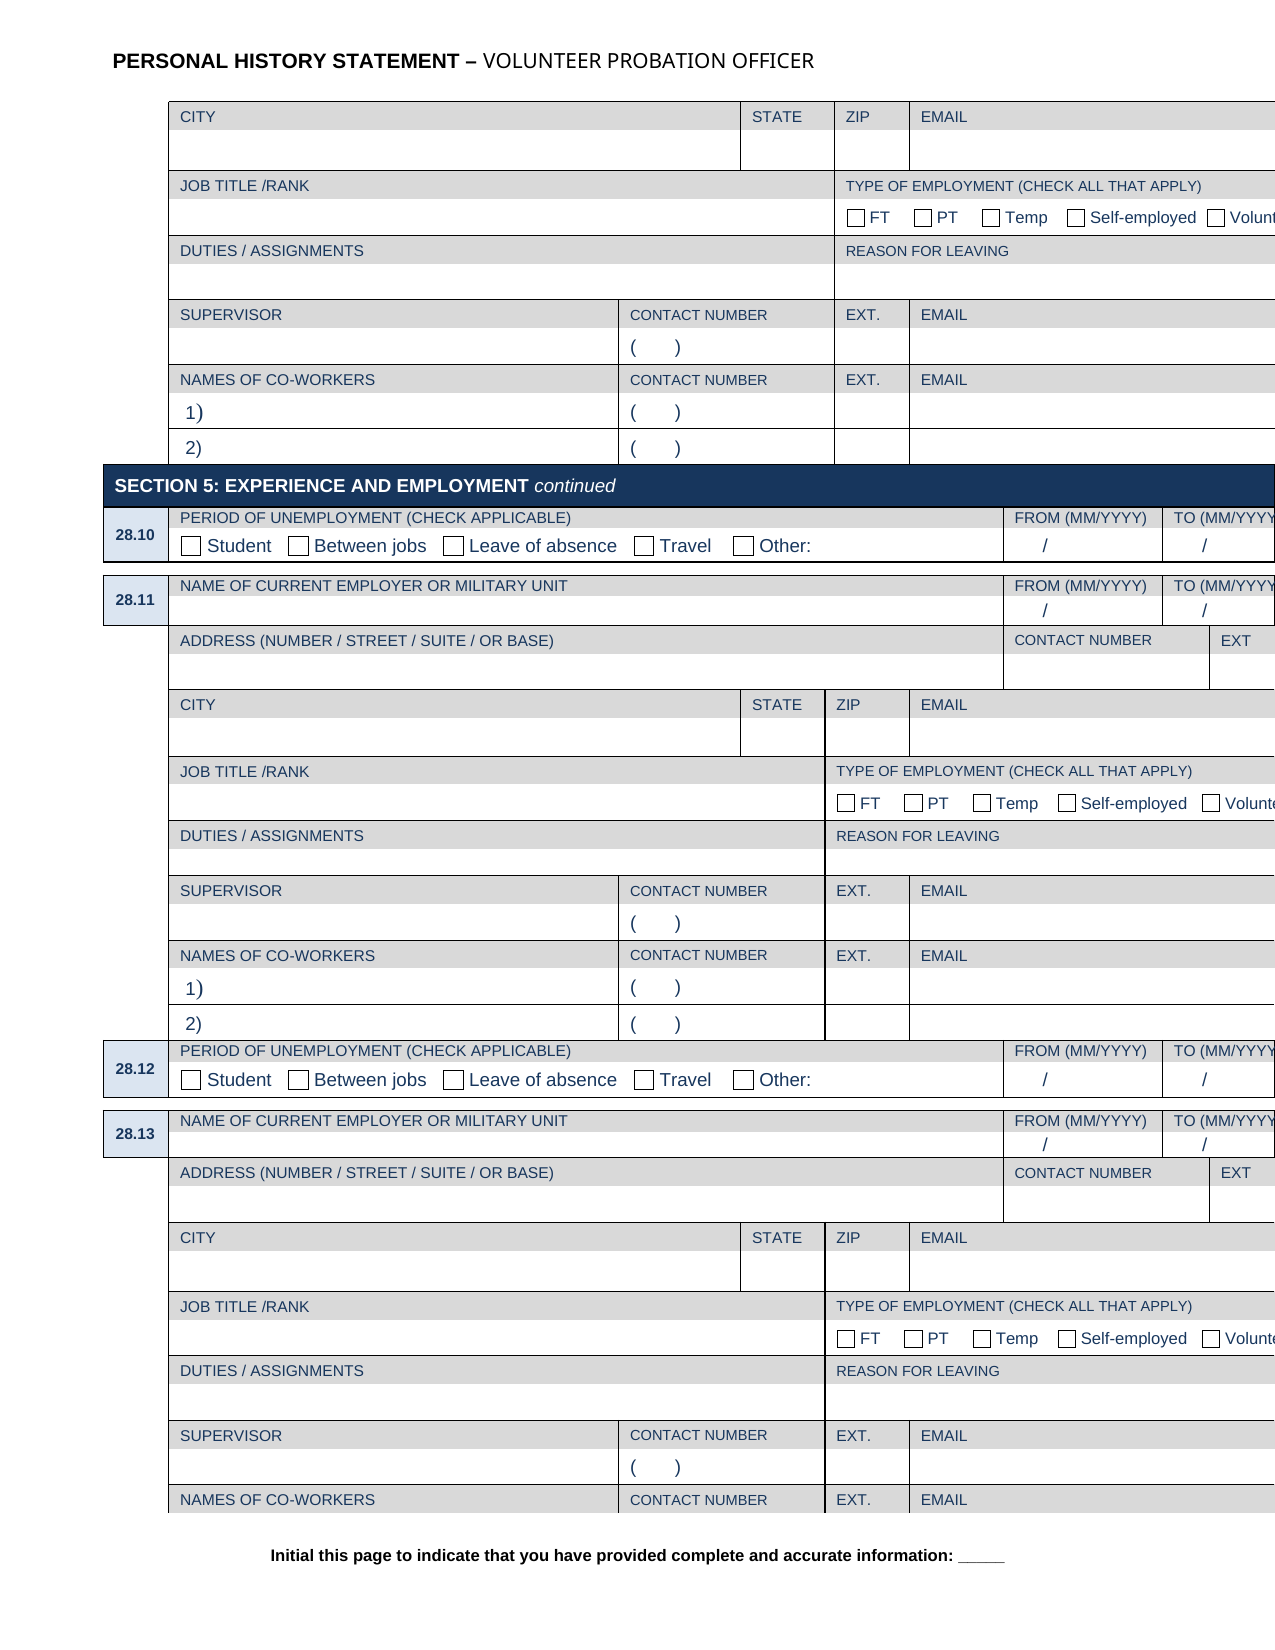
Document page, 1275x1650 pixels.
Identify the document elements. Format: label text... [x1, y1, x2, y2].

table_cell / [1163, 1062, 1274, 1097]
table_cell ( ) [619, 429, 834, 464]
table_cell CONTACT NUMBER [619, 941, 824, 968]
table_header FROM (MM/YYYY) [1004, 576, 1162, 596]
table_cell EXT. [835, 300, 909, 328]
table_cell [826, 1449, 909, 1484]
table_cell EMAIL [910, 300, 1275, 328]
table_cell EMAIL [910, 1420, 1275, 1449]
table_cell ( ) [619, 1449, 824, 1484]
table_header 28.13 [104, 1111, 168, 1157]
table_cell [826, 1005, 909, 1040]
table_cell ( ) [619, 393, 834, 428]
table_header NAME OF CURRENT EMPLOYER OR MILITARY UNIT [169, 576, 1003, 596]
table_cell [169, 1186, 1003, 1222]
table_cell [1004, 654, 1209, 689]
table_cell EXT. [826, 1485, 909, 1513]
table_cell [910, 718, 1275, 756]
table_cell DUTIES / ASSIGNMENTS [169, 1356, 824, 1384]
table_cell CONTACT NUMBER [1004, 626, 1209, 654]
table_cell FT PT Temp Self-employed Volunteer [826, 1320, 1275, 1355]
table_cell Student Between jobs Leave of absence Travel Other: [169, 528, 1003, 561]
table_cell JOB TITLE /RANK [169, 757, 824, 784]
table_cell EMAIL [910, 1222, 1275, 1251]
table_cell SUPERVISOR [169, 300, 618, 328]
table_cell ADDRESS (NUMBER / STREET / SUITE / OR BASE) [169, 626, 1003, 654]
table_cell [910, 904, 1275, 940]
table_cell / [1163, 528, 1274, 561]
table_cell [835, 328, 909, 364]
table_cell 2) [169, 429, 618, 464]
table_cell [169, 849, 824, 875]
table_cell JOB TITLE /RANK [169, 1292, 824, 1320]
table_cell [169, 199, 834, 235]
table_cell EMAIL [910, 365, 1275, 393]
table_cell DUTIES / ASSIGNMENTS [169, 821, 824, 849]
table_cell CONTACT NUMBER [619, 365, 834, 393]
table_cell DUTIES / ASSIGNMENTS [169, 236, 834, 264]
table_cell [169, 596, 1003, 625]
table_cell / [1163, 596, 1274, 625]
table_cell [826, 1251, 909, 1291]
table_cell / [1004, 1132, 1162, 1157]
table_cell / [1004, 596, 1162, 625]
table_cell EXT. [826, 1421, 909, 1449]
table_cell EMAIL [910, 875, 1275, 904]
table_cell CONTACT NUMBER [619, 876, 824, 904]
table_cell 2) [169, 1005, 618, 1040]
table_cell TO (MM/YYYY) [1163, 1041, 1274, 1062]
table_cell [169, 654, 1003, 689]
table_cell REASON FOR LEAVING [826, 1355, 1275, 1384]
table_cell PERIOD OF UNEMPLOYMENT (CHECK APPLICABLE) [169, 1041, 1003, 1062]
table_cell EXT [1210, 626, 1275, 654]
table_cell [169, 904, 618, 940]
table_cell [910, 969, 1275, 1004]
table_cell [835, 264, 1275, 299]
table_cell FROM (MM/YYYY) [1004, 1041, 1162, 1062]
table_cell SUPERVISOR [169, 1421, 618, 1449]
table_cell [835, 393, 909, 428]
table_header TO (MM/YYYY) [1163, 1111, 1274, 1132]
table_cell [169, 1251, 740, 1291]
table_cell [910, 1449, 1275, 1484]
table_cell / [1004, 1062, 1162, 1097]
table_cell EMAIL [910, 940, 1275, 968]
table_cell Student Between jobs Leave of absence Travel Other: [169, 1062, 1003, 1097]
table_header 28.11 [104, 576, 168, 625]
table_cell ( ) [619, 904, 824, 940]
table_cell CONTACT NUMBER [619, 300, 834, 328]
table_cell ( ) [619, 328, 834, 364]
table_cell [835, 130, 909, 170]
table_cell CONTACT NUMBER [1004, 1158, 1209, 1186]
table_cell REASON FOR LEAVING [826, 820, 1275, 849]
table_cell NAMES OF CO-WORKERS [169, 1485, 618, 1513]
table_cell [169, 1320, 824, 1355]
table_header TO (MM/YYYY) [1163, 576, 1274, 596]
table_cell CONTACT NUMBER [619, 1485, 824, 1513]
table_cell EXT. [826, 876, 909, 904]
table_cell ADDRESS (NUMBER / STREET / SUITE / OR BASE) [169, 1158, 1003, 1186]
table_cell STATE [741, 102, 834, 130]
table_cell ( ) [619, 969, 824, 1004]
table_cell [826, 904, 909, 940]
table_cell 28.10 [104, 508, 168, 561]
table_cell [1004, 1186, 1209, 1222]
table_cell FROM (MM/YYYY) [1004, 508, 1162, 528]
table_cell [741, 718, 824, 756]
table_cell [1210, 654, 1275, 689]
table_cell [741, 130, 834, 170]
table_cell REASON FOR LEAVING [835, 236, 1275, 264]
table_cell CITY [169, 1223, 740, 1251]
table_cell [826, 969, 909, 1004]
table_cell 1) [169, 969, 618, 1004]
table_cell [169, 718, 740, 756]
table_cell [169, 1449, 618, 1484]
table_cell [835, 429, 909, 464]
table_header FROM (MM/YYYY) [1004, 1111, 1162, 1132]
table_cell [169, 328, 618, 364]
table_cell STATE [741, 1223, 824, 1251]
table_cell [741, 1251, 824, 1291]
table_cell [169, 785, 824, 820]
table_header NAME OF CURRENT EMPLOYER OR MILITARY UNIT [169, 1111, 1003, 1132]
table_cell [910, 1004, 1275, 1040]
table_cell NAMES OF CO-WORKERS [169, 365, 618, 393]
table_cell ZIP [826, 1223, 909, 1251]
table_cell ZIP [826, 690, 909, 718]
table_cell EMAIL [910, 689, 1275, 718]
table_cell [910, 429, 1275, 464]
table_cell TYPE OF EMPLOYMENT (CHECK ALL THAT APPLY) [835, 171, 1275, 199]
table_cell CITY [169, 102, 740, 130]
table_cell JOB TITLE /RANK [169, 171, 834, 199]
table_cell [910, 130, 1275, 170]
table_cell [169, 130, 740, 170]
table_cell EMAIL [910, 102, 1275, 130]
table_cell [826, 1384, 1275, 1420]
table_cell TO (MM/YYYY) [1163, 508, 1274, 528]
table_cell [910, 328, 1275, 364]
table_cell SECTION 5: EXPERIENCE AND EMPLOYMENT continued [104, 465, 1274, 506]
table_cell [910, 393, 1275, 428]
table_cell TYPE OF EMPLOYMENT (CHECK ALL THAT APPLY) [826, 756, 1275, 784]
table_cell [169, 1132, 1003, 1157]
table_cell [169, 264, 834, 299]
table_cell CONTACT NUMBER [619, 1421, 824, 1449]
table_cell [1210, 1186, 1275, 1222]
table_cell [910, 1251, 1275, 1291]
table_cell EXT. [835, 365, 909, 393]
table_cell EXT. [826, 941, 909, 968]
table_cell 1) [169, 393, 618, 428]
table_cell 28.12 [104, 1041, 168, 1097]
table_cell [826, 718, 909, 756]
table_cell [826, 849, 1275, 875]
table_cell FT PT Temp Self-employed Volunteer [835, 199, 1275, 235]
table_cell / [1163, 1132, 1274, 1157]
table_cell TYPE OF EMPLOYMENT (CHECK ALL THAT APPLY) [826, 1291, 1275, 1320]
table_cell FT PT Temp Self-employed Volunteer [826, 785, 1275, 820]
table_cell / [1004, 528, 1162, 561]
table_cell CITY [169, 690, 740, 718]
table_cell NAMES OF CO-WORKERS [169, 941, 618, 968]
table_cell SUPERVISOR [169, 876, 618, 904]
table_cell EMAIL [910, 1484, 1275, 1513]
table_cell PERIOD OF UNEMPLOYMENT (CHECK APPLICABLE) [169, 508, 1003, 528]
table_cell [169, 1384, 824, 1420]
table_cell ZIP [835, 102, 909, 130]
table_cell EXT [1210, 1158, 1275, 1186]
table_cell ( ) [619, 1005, 824, 1040]
table_cell STATE [741, 690, 824, 718]
